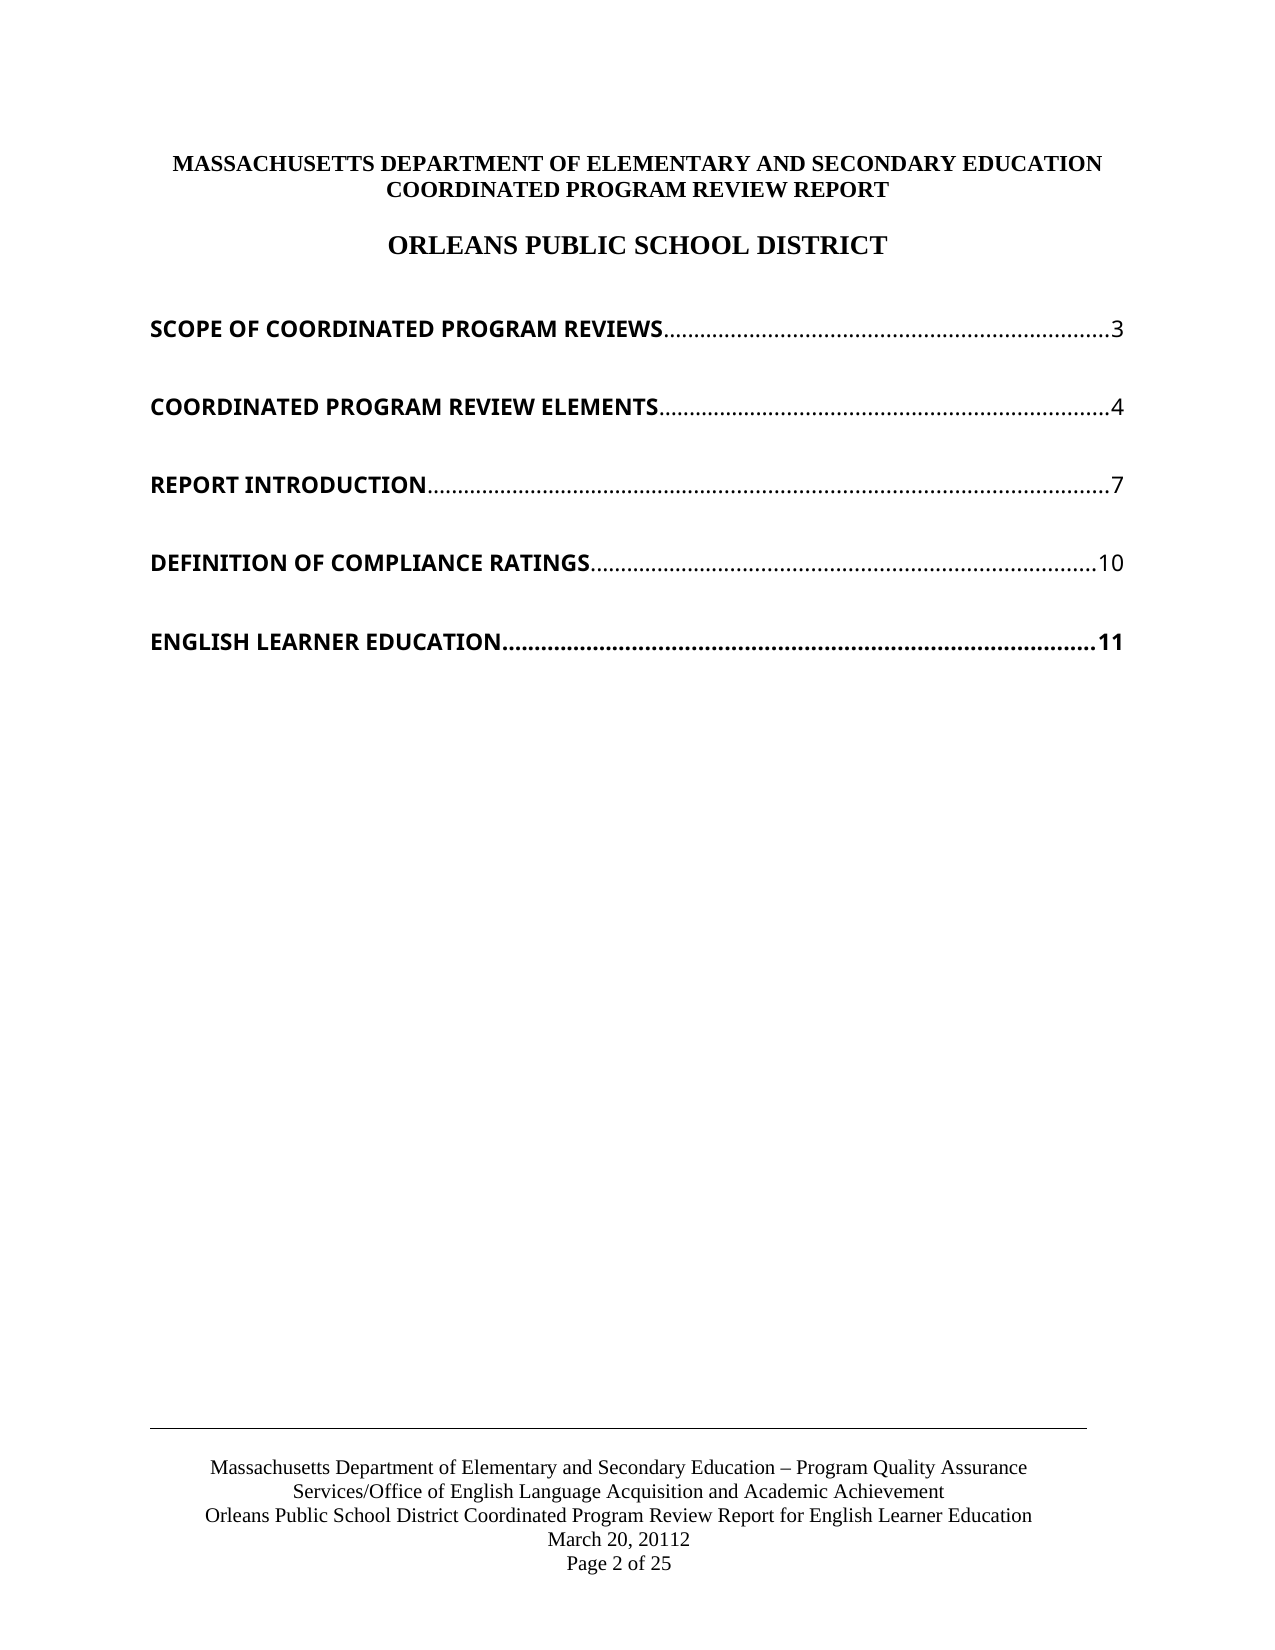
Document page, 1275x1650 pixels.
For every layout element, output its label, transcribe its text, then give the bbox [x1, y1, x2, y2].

text ORLEANS PUBLIC SCHOOL DISTRICT [150, 229, 1125, 260]
text COORDINATED PROGRAM REVIEW REPORT [150, 176, 1125, 203]
text COORDINATED PROGRAM REVIEW ELEMENTS 4 [150, 391, 1125, 422]
text MASSACHUSETTS DEPARTMENT OF ELEMENTARY AND SECONDARY EDUCATION [150, 150, 1125, 176]
text ENGLISH LEARNER EDUCATION 11 [150, 625, 1125, 657]
text REPORT INTRODUCTION 7 [150, 469, 1125, 500]
text SCOPE OF COORDINATED PROGRAM REVIEWS 3 [150, 313, 1125, 344]
text DEFINITION OF COMPLIANCE RATINGS 10 [150, 547, 1125, 578]
